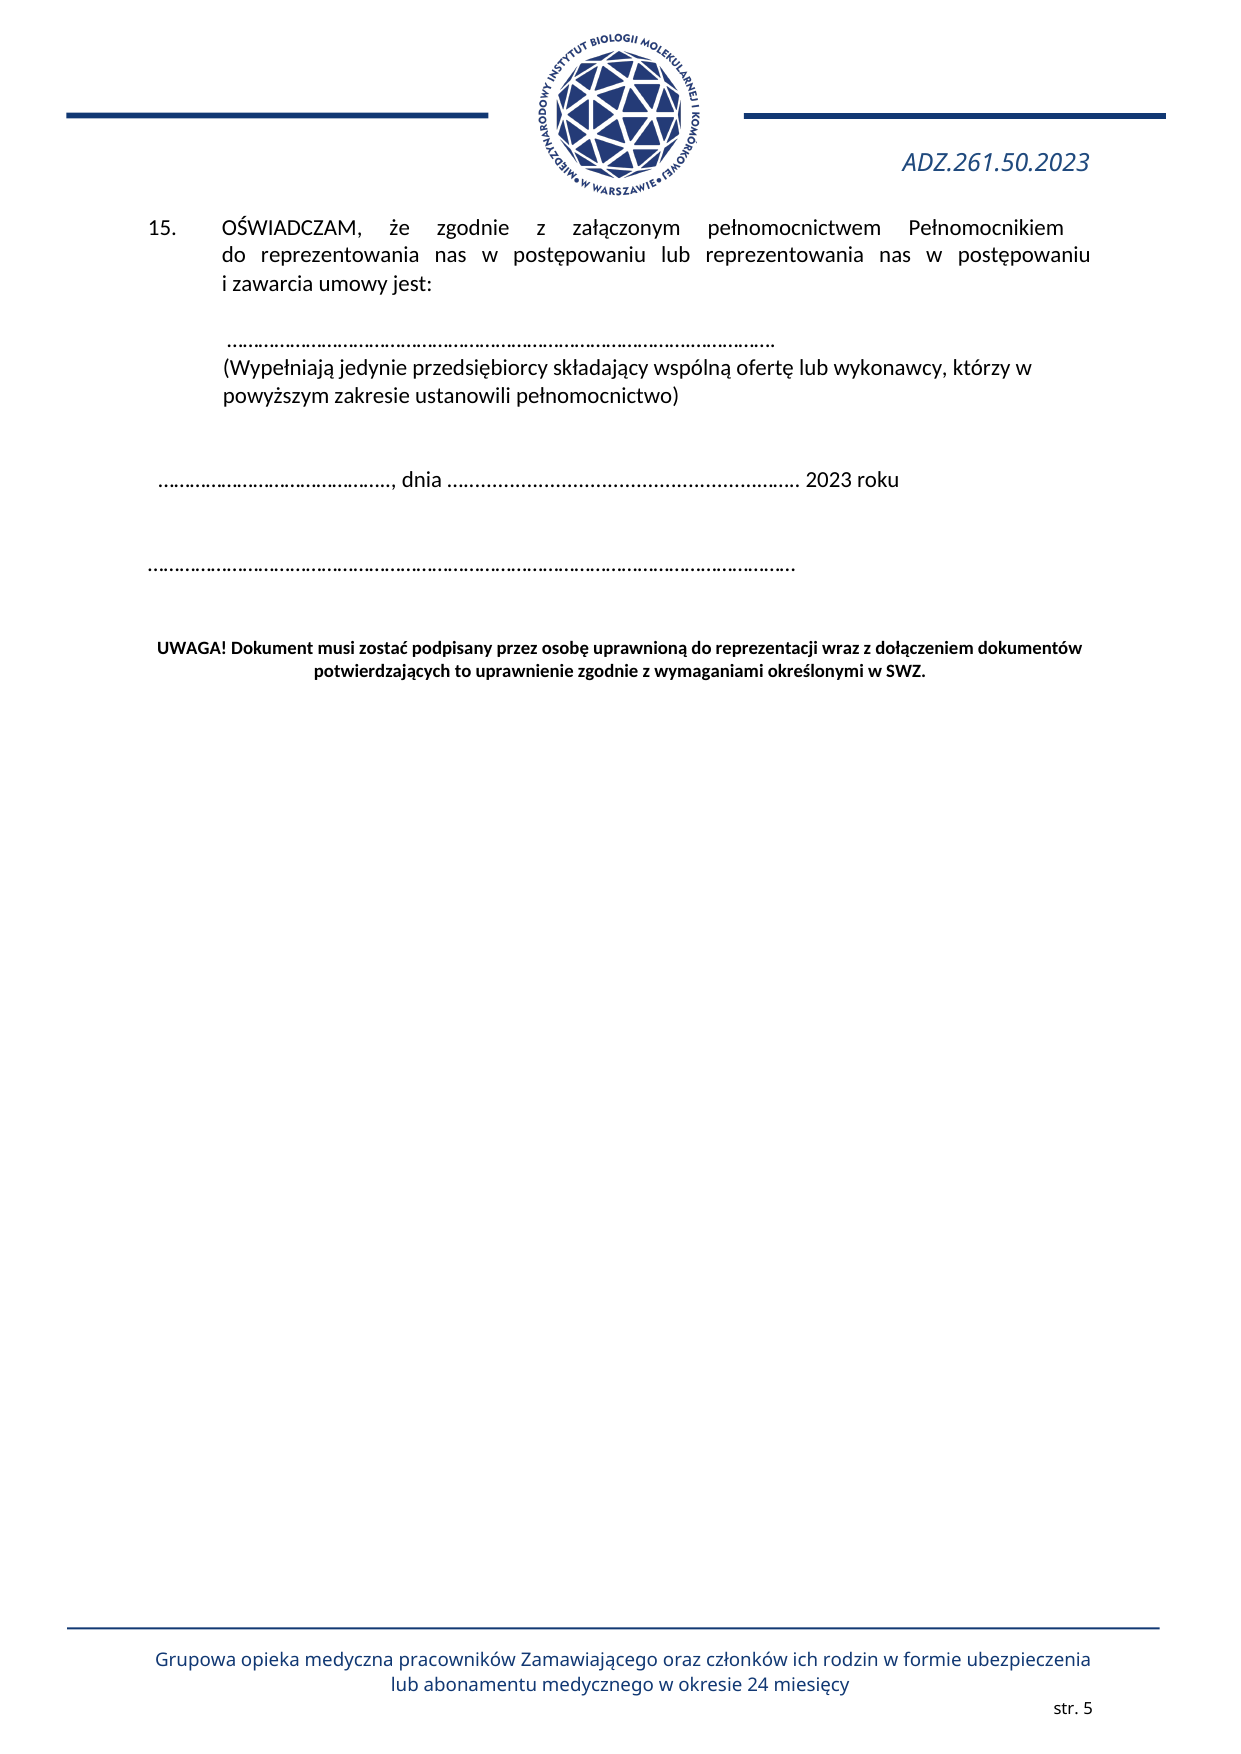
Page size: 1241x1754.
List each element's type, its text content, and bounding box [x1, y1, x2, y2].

text …………………………………………………………………………….……………. [222, 325, 1092, 353]
list OŚWIADCZAM, że zgodnie z załączonym pełnomocnictwem Pełnomocnikiem do reprezentowania nas w postępowaniu lub reprezentowania nas w postępowaniu i zawarcia umowy jest: [148, 213, 1092, 297]
text UWAGA! Dokument musi zostać podpisany przez osobę uprawnioną do reprezentacji wraz z dołączeniem dokumentów potwierdzających to uprawnienie zgodnie z wymaganiami określonymi w SWZ. [148, 637, 1092, 682]
picture [535, 29, 705, 201]
text …………………………………….., dnia …...................................................…….. 2023 roku [148, 465, 1092, 493]
text (Wypełniają jedynie przedsiębiorcy składający wspólną ofertę lub wykonawcy, którzy w powyższym zakresie ustanowili pełnomocnictwo) [223, 353, 1092, 409]
text …………………………………………………………………………………………………………… [148, 549, 1092, 577]
